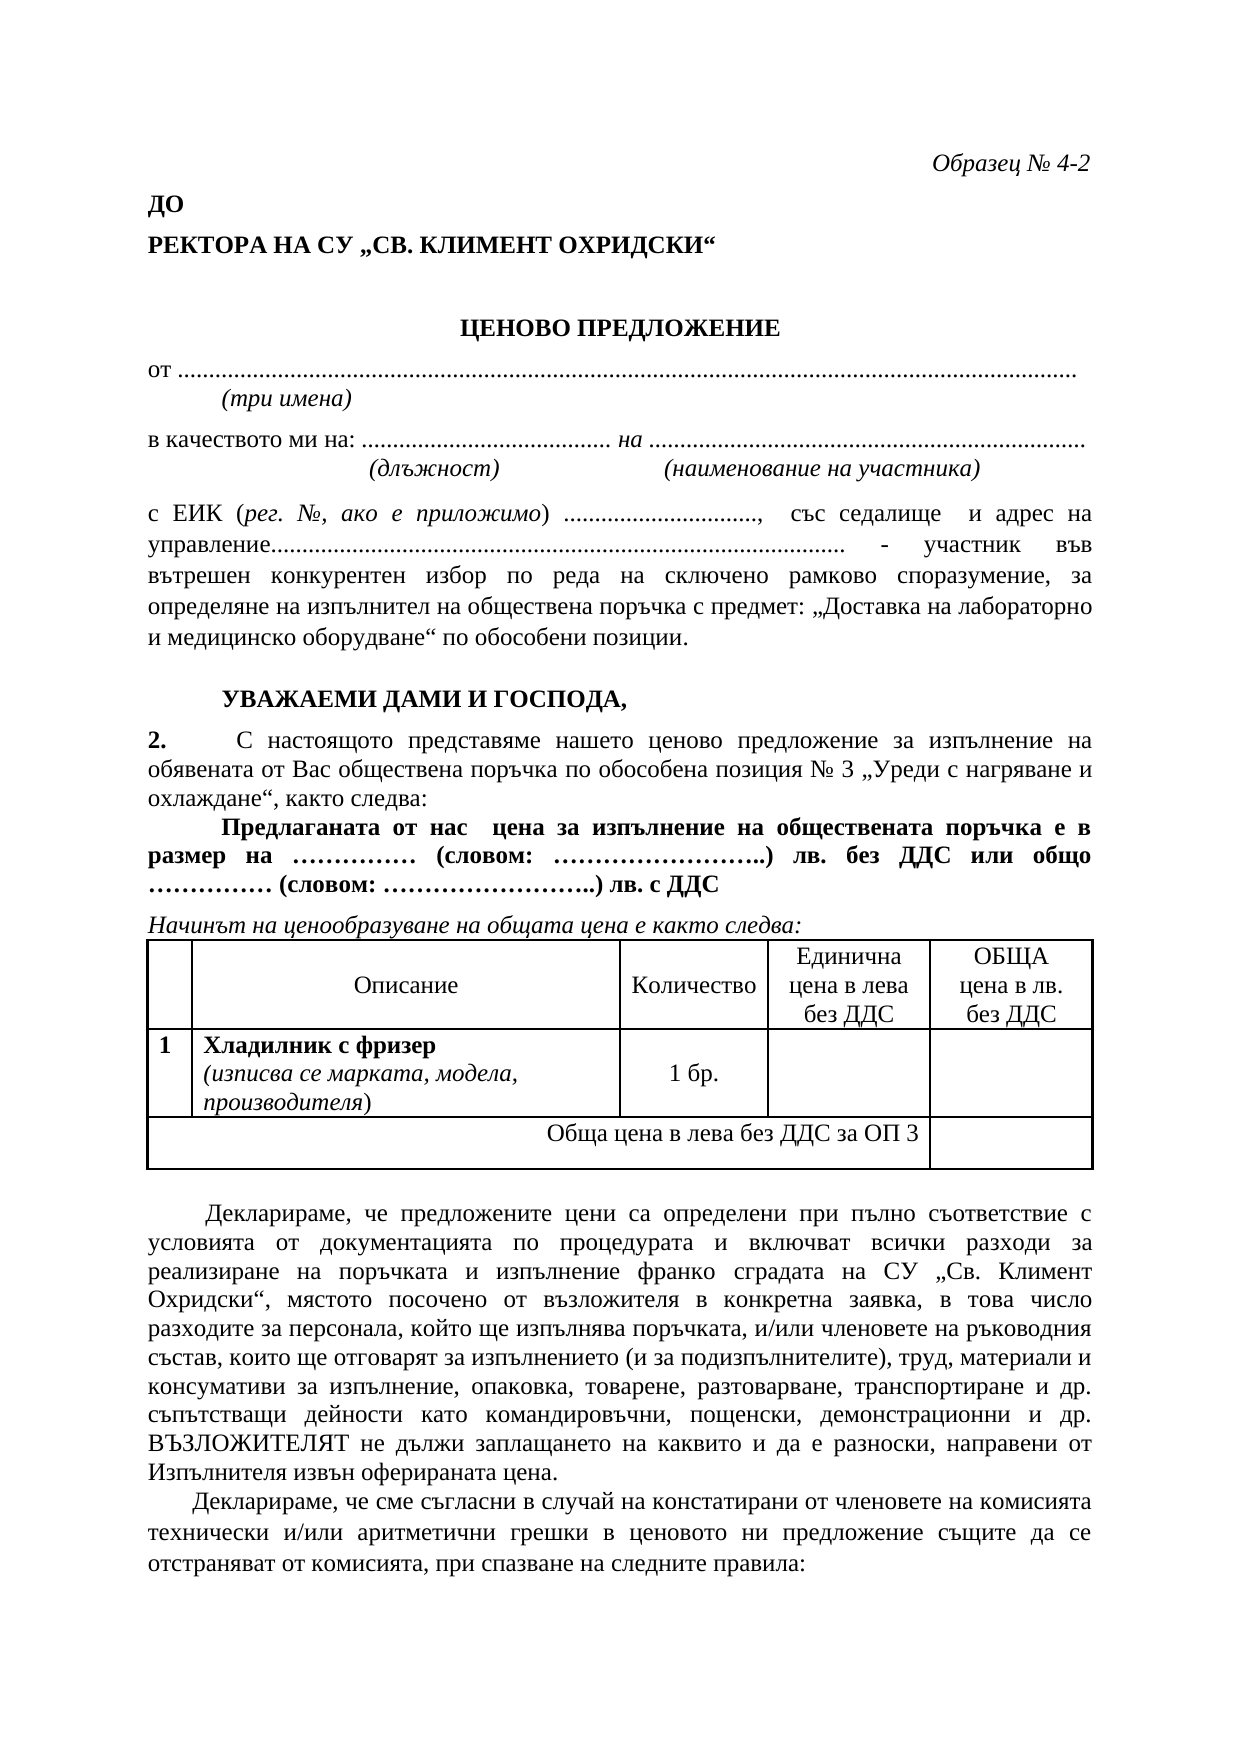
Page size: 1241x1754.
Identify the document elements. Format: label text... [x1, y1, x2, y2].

table_header ОБЩА цена в лв. без ДДС [931, 941, 1091, 1028]
list С настоящото представяме нашето ценово предложение за изпълнение на обявената от Вас обществена поръчка по обособена позиция № 3 „Уреди с нагряване и охлаждане“, както следва: [148, 726, 1093, 812]
text от ................................................................................................................................................ [148, 354, 1093, 383]
table_cell Обща цена в лева без ДДС за ОП 3 [149, 1118, 929, 1167]
table_cell Хладилник с фризер (изписва се марката, модела, производителя) [193, 1030, 619, 1116]
table_cell 1 [149, 1030, 191, 1116]
table_cell 1 бр. [621, 1030, 767, 1116]
text Предлаганата от нас цена за изпълнение на обществената поръчка е в размер на …………… (словом: ……………………..) лв. без ДДС или общо …………… (словом: ……………………..) лв. с ДДС [148, 812, 1093, 898]
text УВАЖАЕМИ ДАМИ И ГОСПОДА, [148, 684, 1078, 713]
text в качеството ми на: ........................................ на ...................................................................... [148, 424, 1093, 453]
text Декларираме, че сме съгласни в случай на констатирани от членовете на комисията технически и/или аритметични грешки в ценовото ни предложение същите да се отстраняват от комисията, при спазване на следните правила: [148, 1486, 1093, 1577]
text ДО [148, 189, 1093, 218]
table_cell [931, 1030, 1091, 1116]
table_header Единична цена в лева без ДДС [769, 941, 929, 1028]
table_cell [931, 1118, 1091, 1167]
text Начинът на ценообразуване на общата цена е както следва: [148, 911, 1093, 939]
text ЦЕНОВО ПРЕДЛОЖЕНИЕ [148, 313, 1093, 341]
text РЕКТОРА НА СУ „СВ. КЛИМЕНТ ОХРИДСКИ“ [148, 230, 1093, 259]
table_header Описание [193, 941, 619, 1028]
table_header [149, 941, 191, 1028]
text Образец № 4-2 [664, 148, 1093, 176]
text (длъжност) (наименование на участника) [295, 453, 1093, 481]
text (три имена) [148, 383, 1093, 411]
text Декларираме, че предложените цени са определени при пълно съответствие с условията от документацията по процедурата и включват всички разходи за реализиране на поръчката и изпълнение франко сградата на СУ „Св. Климент Охридски“, мястото посочено от възложителя в конкретна заявка, в това число разходите за персонала, който ще изпълнява поръчката, и/или членовете на ръководния състав, които ще отговарят за изпълнението (и за подизпълнителите), труд, материали и консумативи за изпълнение, опаковка, товарене, разтоварване, транспортиране и др. съпътстващи дейности като командировъчни, пощенски, демонстрационни и др. ВЪЗЛОЖИТЕЛЯТ не дължи заплащането на каквито и да е разноски, направени от Изпълнителя извън оферираната цена. [148, 1198, 1093, 1486]
table_cell [769, 1030, 929, 1116]
table_header Количество [621, 941, 767, 1028]
text с ЕИК (рег. №, ако е приложимо) ..............................., със седалище и адрес на управление............................................................................................ - участник във вътрешен конкурентен избор по реда на сключено рамково споразумение, за определяне на изпълнител на обществена поръчка с предмет: „Доставка на лабораторно и медицинско оборудване“ по обособени позиции. [148, 498, 1093, 651]
